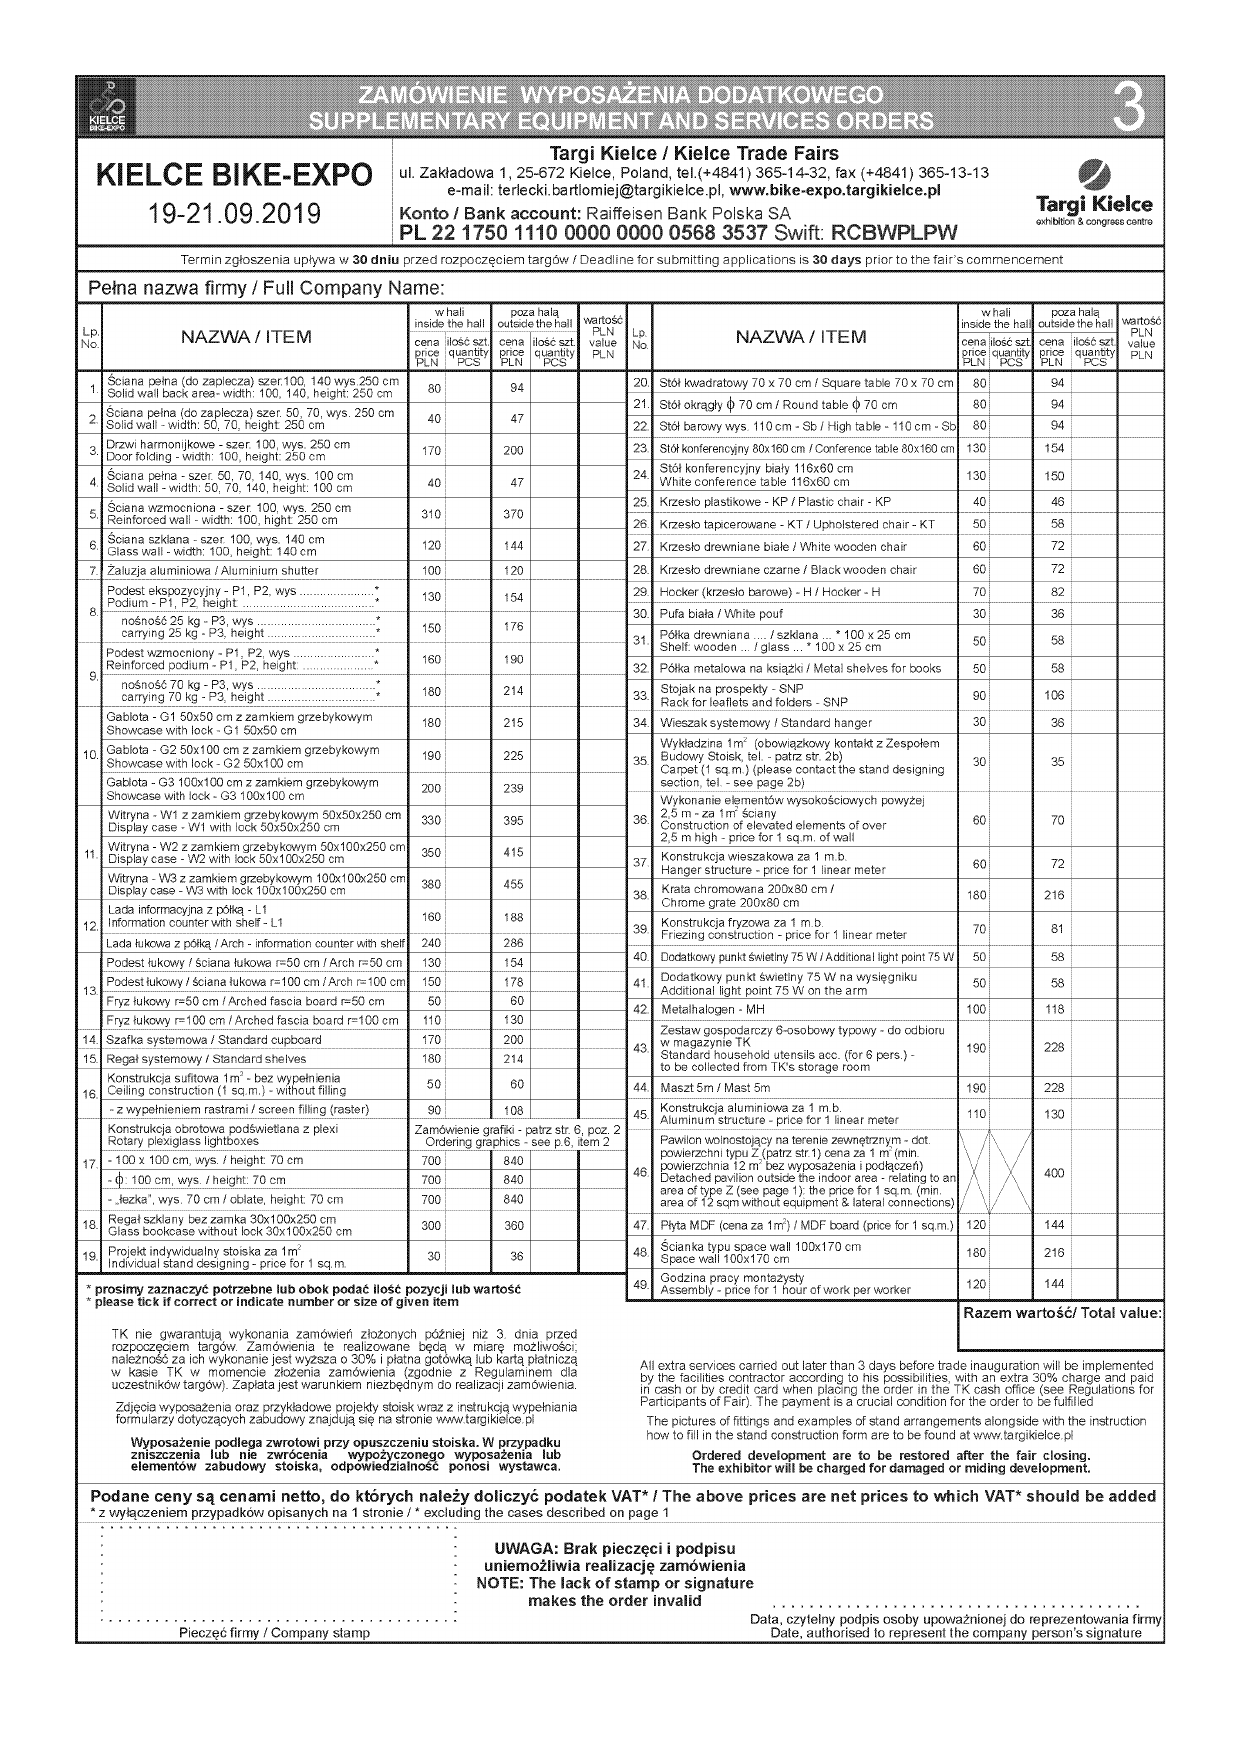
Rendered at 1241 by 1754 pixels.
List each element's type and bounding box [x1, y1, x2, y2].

picture [75, 75, 1166, 1644]
